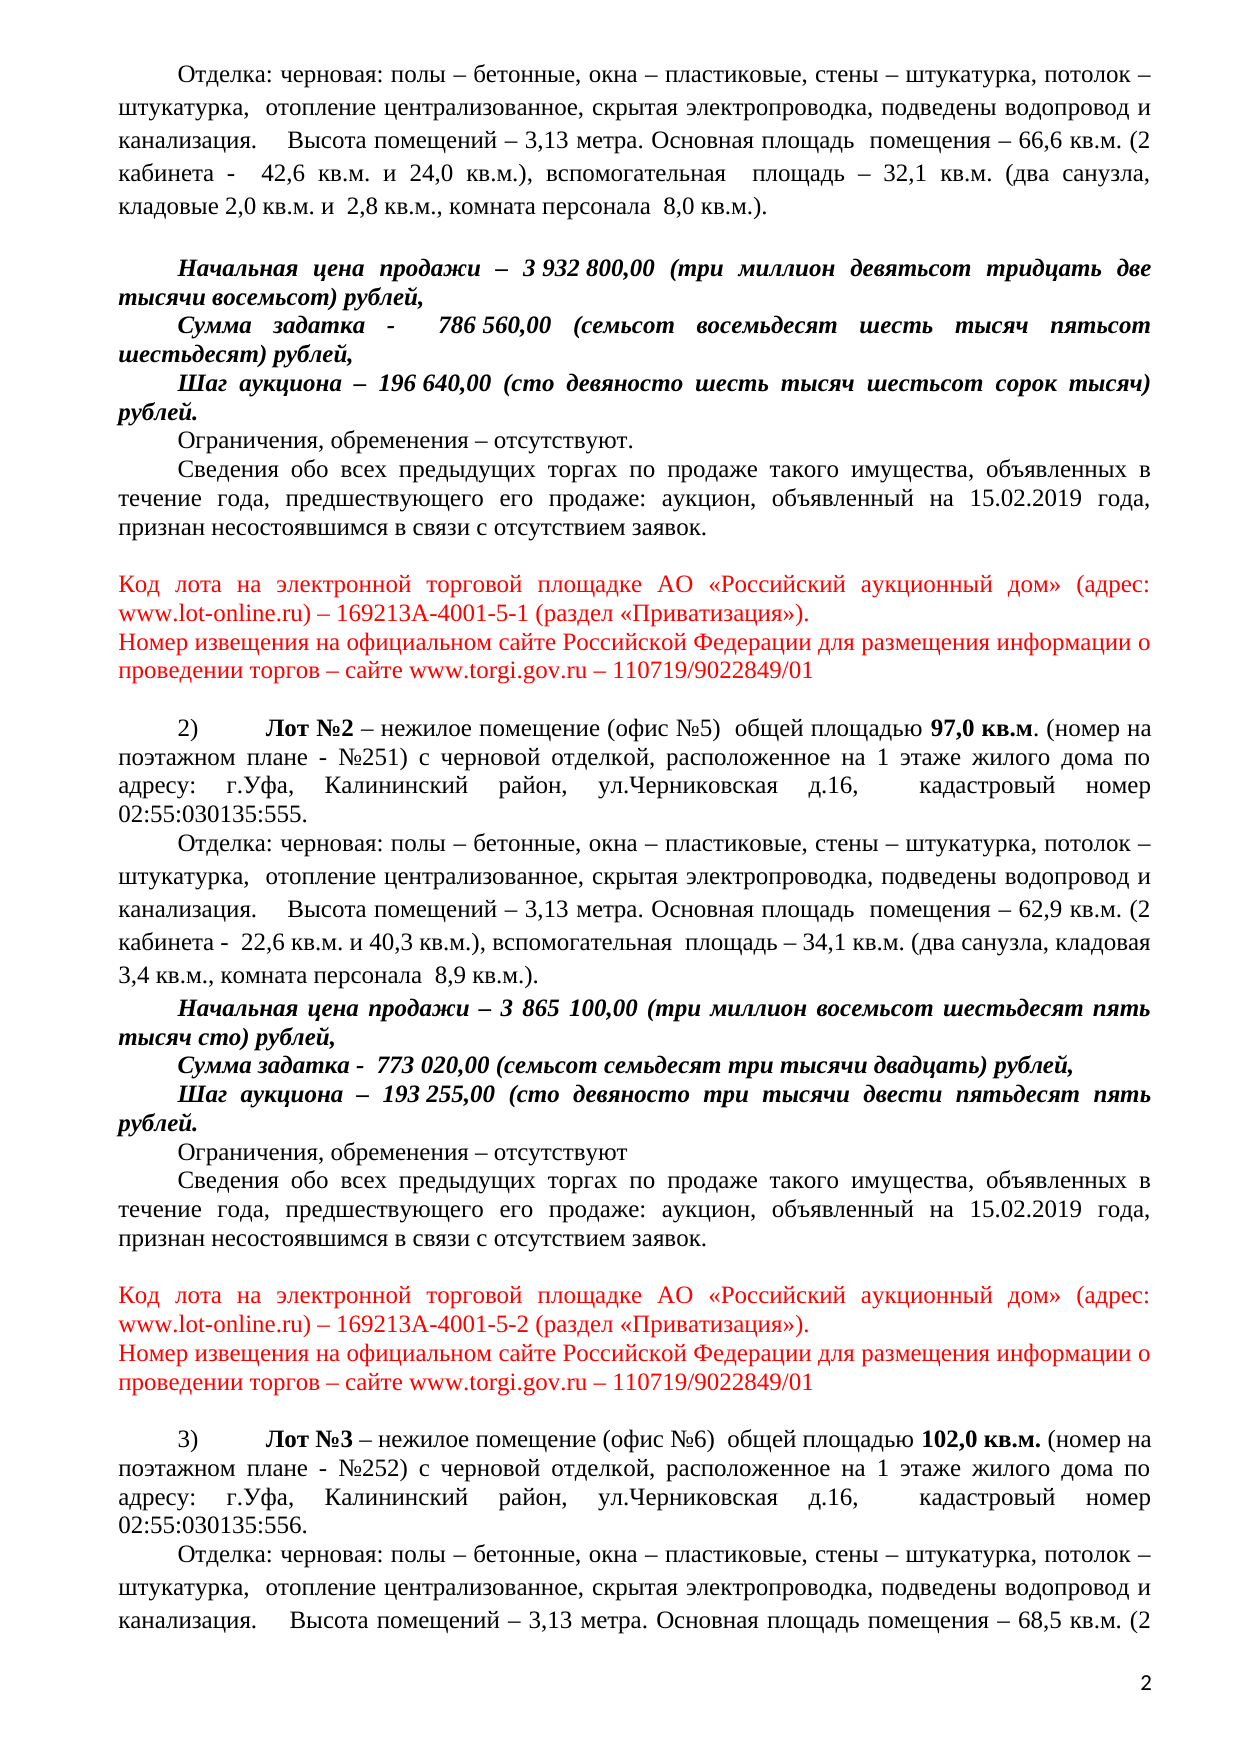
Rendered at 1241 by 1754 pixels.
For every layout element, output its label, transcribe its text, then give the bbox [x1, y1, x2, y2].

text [118, 1539, 1152, 1634]
text Сумма задатка - 773 020,00 (семьсот семьдесят три тысячи двадцать) рублей, [118, 1051, 1152, 1079]
text Ограничения, обременения – отсутствуют. [118, 425, 1152, 454]
text Отделка: черновая: полы – бетонные, окна – пластиковые, стены – штукатурка, потолок – штукатурка, отопление централизованное, скрытая электропроводка, подведены водопровод и канализация. Высота помещений – 3,13 метра. Основная площадь помещения – 66,6 кв.м. (2 кабинета - 42,6 кв.м. и 24,0 кв.м.), вспомогательная площадь – 32,1 кв.м. (два санузла, кладовые 2,0 кв.м. и 2,8 кв.м., комната персонала 8,0 кв.м.). [118, 59, 1152, 220]
text Отделка: черновая: полы – бетонные, окна – пластиковые, стены – штукатурка, потолок – штукатурка, отопление централизованное, скрытая электропроводка, подведены водопровод и канализация. Высота помещений – 3,13 метра. Основная площадь помещения – 62,9 кв.м. (2 кабинета - 22,6 кв.м. и 40,3 кв.м.), вспомогательная площадь – 34,1 кв.м. (два санузла, кладовая 3,4 кв.м., комната персонала 8,9 кв.м.). [118, 828, 1152, 989]
text Номер извещения на официальном сайте Российской Федерации для размещения информации о проведении торгов – сайте www.torgi.gov.ru – 110719/9022849/01 [118, 627, 1152, 684]
text Ограничения, обременения – отсутствуют [118, 1137, 1152, 1166]
list Лот №2 – нежилое помещение (офис №5) общей площадью 97,0 кв.м. (номер на поэтажном плане - №251) с черновой отделкой, расположенное на 1 этаже жилого дома по адресу: г.Уфа, Калининский район, ул.Черниковская д.16, кадастровый номер 02:55:030135:555. [118, 713, 1152, 828]
text Номер извещения на официальном сайте Российской Федерации для размещения информации о проведении торгов – сайте www.torgi.gov.ru – 110719/9022849/01 [118, 1338, 1152, 1396]
text Сумма задатка - 786 560,00 (семьсот восемьдесят шесть тысяч пятьсот шестьдесят) рублей, [118, 310, 1152, 368]
list Лот №3 – нежилое помещение (офис №6) общей площадью 102,0 кв.м. (номер на поэтажном плане - №252) с черновой отделкой, расположенное на 1 этаже жилого дома по адресу: г.Уфа, Калининский район, ул.Черниковская д.16, кадастровый номер 02:55:030135:556. [118, 1424, 1152, 1539]
text Код лота на электронной торговой площадке АО «Российский аукционный дом» (адрес: www.lot-online.ru) – 169213А-4001-5-1 (раздел «Приватизация»). [118, 569, 1152, 627]
text Шаг аукциона – 196 640,00 (сто девяносто шесть тысяч шестьсот сорок тысяч) рублей. [118, 368, 1152, 425]
text Начальная цена продажи – 3 932 800,00 (три миллион девятьсот тридцать две тысячи восемьсот) рублей, [118, 253, 1152, 310]
text Шаг аукциона – 193 255,00 (сто девяносто три тысячи двести пятьдесят пять рублей. [118, 1079, 1152, 1137]
text Код лота на электронной торговой площадке АО «Российский аукционный дом» (адрес: www.lot-online.ru) – 169213А-4001-5-2 (раздел «Приватизация»). [118, 1281, 1152, 1338]
text Начальная цена продажи – 3 865 100,00 (три миллион восемьсот шестьдесят пять тысяч сто) рублей, [118, 993, 1152, 1051]
